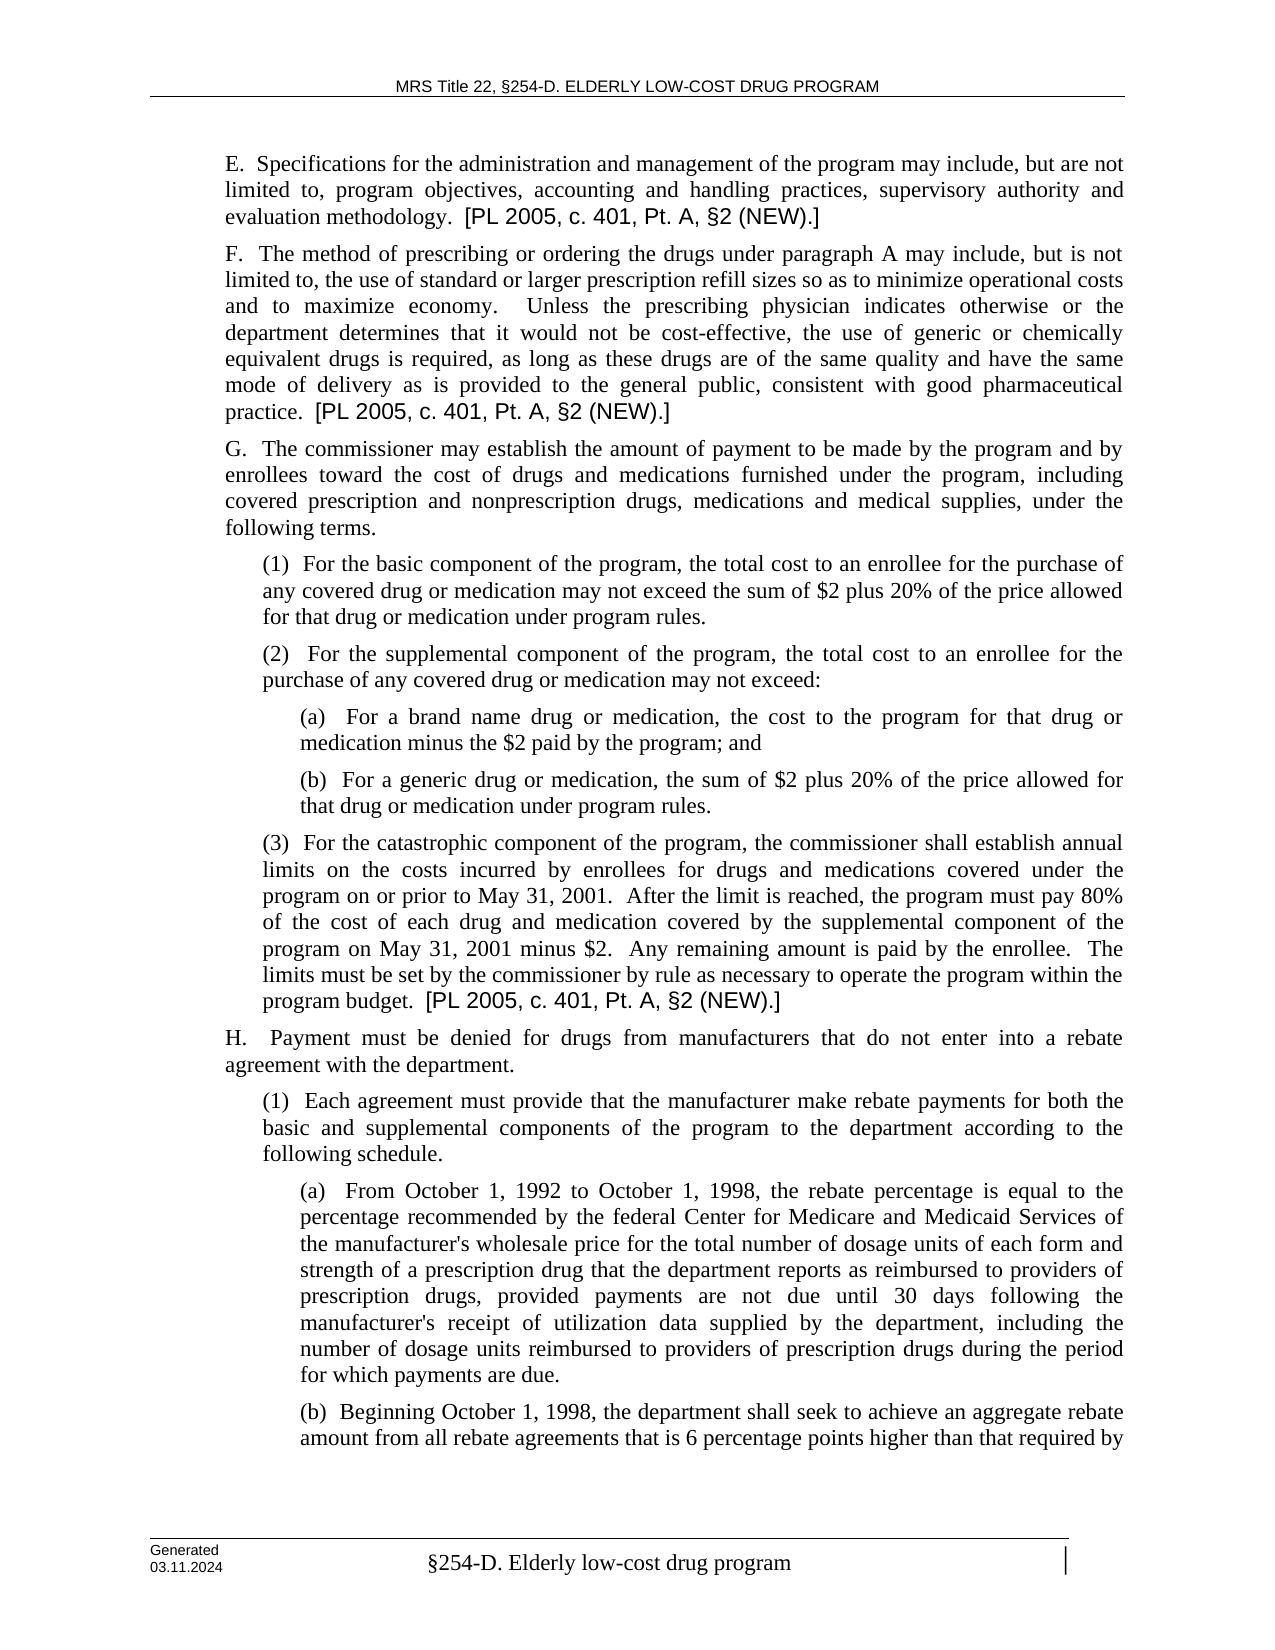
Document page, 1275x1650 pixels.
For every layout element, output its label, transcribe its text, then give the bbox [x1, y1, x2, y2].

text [300, 1398, 1125, 1451]
text G. The commissioner may establish the amount of payment to be made by the program and by enrollees toward the cost of drugs and medications furnished under the program, including covered prescription and nonprescription drugs, medications and medical supplies, under the following terms. [225, 434, 1125, 540]
text H. Payment must be denied for drugs from manufacturers that do not enter into a rebate agreement with the department. [225, 1024, 1125, 1077]
text (1) Each agreement must provide that the manufacturer make rebate payments for both the basic and supplemental components of the program to the department according to the following schedule. [262, 1087, 1125, 1166]
text (a) For a brand name drug or medication, the cost to the program for that drug or medication minus the $2 paid by the program; and [300, 703, 1125, 756]
text F. The method of prescribing or ordering the drugs under paragraph A may include, but is not limited to, the use of standard or larger prescription refill sizes so as to minimize operational costs and to maximize economy. Unless the prescribing physician indicates otherwise or the department determines that it would not be cost-effective, the use of generic or chemically equivalent drugs is required, as long as these drugs are of the same quality and have the same mode of delivery as is provided to the general public, consistent with good pharmaceutical practice. [PL 2005, c. 401, Pt. A, §2 (NEW).] [225, 239, 1125, 424]
text E. Specifications for the administration and management of the program may include, but are not limited to, program objectives, accounting and handling practices, supervisory authority and evaluation methodology. [PL 2005, c. 401, Pt. A, §2 (NEW).] [225, 150, 1125, 229]
text (3) For the catastrophic component of the program, the commissioner shall establish annual limits on the costs incurred by enrollees for drugs and medications covered under the program on or prior to May 31, 2001. After the limit is reached, the program must pay 80% of the cost of each drug and medication covered by the supplemental component of the program on May 31, 2001 minus $2. Any remaining amount is paid by the enrollee. The limits must be set by the commissioner by rule as necessary to operate the program within the program budget. [PL 2005, c. 401, Pt. A, §2 (NEW).] [262, 829, 1125, 1014]
text (b) For a generic drug or medication, the sum of $2 plus 20% of the price allowed for that drug or medication under program rules. [300, 766, 1125, 819]
text (1) For the basic component of the program, the total cost to an enrollee for the purchase of any covered drug or medication may not exceed the sum of $2 plus 20% of the price allowed for that drug or medication under program rules. [262, 550, 1125, 629]
text (a) From October 1, 1992 to October 1, 1998, the rebate percentage is equal to the percentage recommended by the federal Center for Medicare and Medicaid Services of the manufacturer's wholesale price for the total number of dosage units of each form and strength of a prescription drug that the department reports as reimbursed to providers of prescription drugs, provided payments are not due until 30 days following the manufacturer's receipt of utilization data supplied by the department, including the number of dosage units reimbursed to providers of prescription drugs during the period for which payments are due. [300, 1177, 1125, 1388]
text (2) For the supplemental component of the program, the total cost to an enrollee for the purchase of any covered drug or medication may not exceed: [262, 640, 1125, 693]
